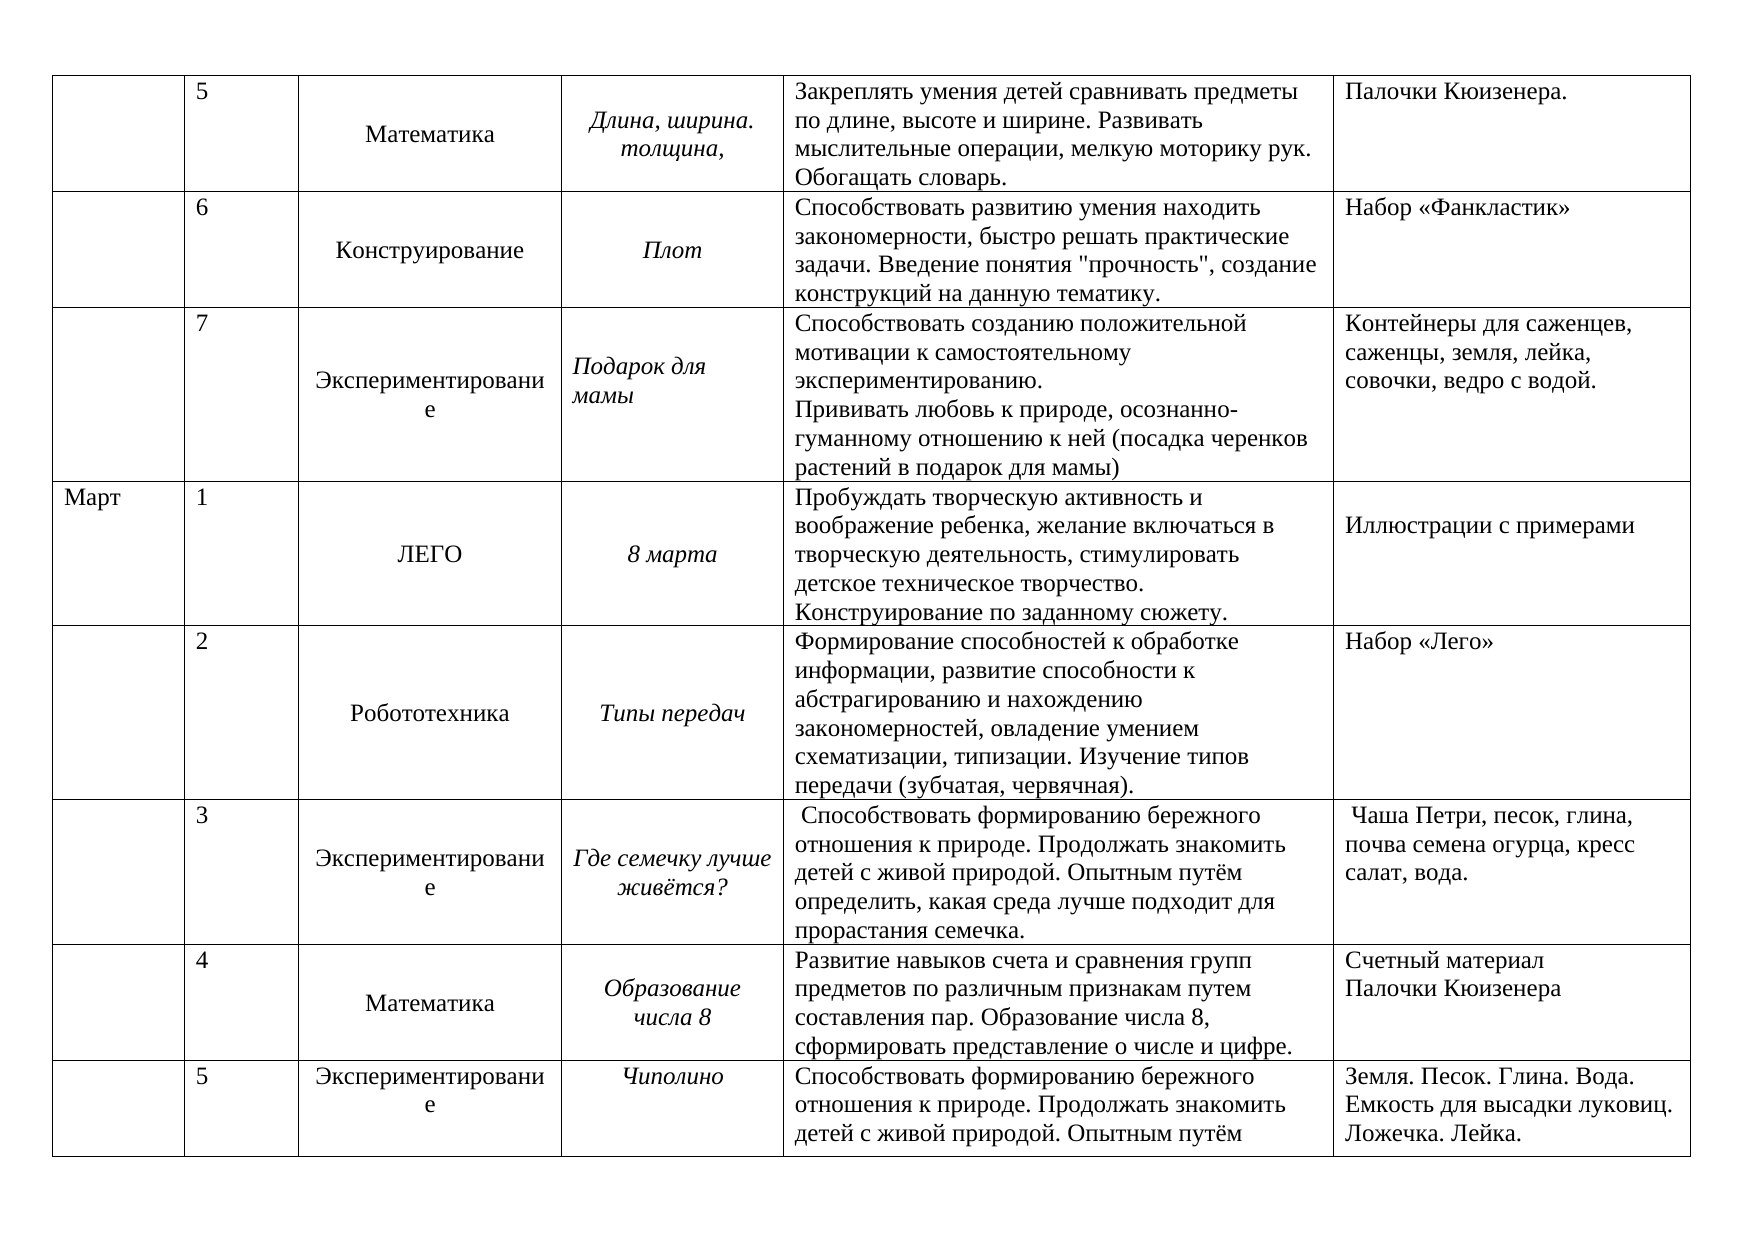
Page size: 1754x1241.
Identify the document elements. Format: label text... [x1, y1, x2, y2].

table_cell Развитие навыков счета и сравнения групп предметов по различным признакам путем составления пар. Образование числа 8, сформировать представление о числе и цифре. [784, 945, 1333, 1060]
table_cell Робототехника [299, 626, 561, 799]
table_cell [784, 1061, 1333, 1156]
table_cell Формирование способностей к обработке информации, развитие способности к абстрагированию и нахождению закономерностей, овладение умением схематизации, типизации. Изучение типов передачи (зубчатая, червячная). [784, 626, 1333, 799]
table_cell Конструирование [299, 192, 561, 307]
table_cell Пробуждать творческую активность и воображение ребенка, желание включаться в творческую деятельность, стимулировать детское техническое творчество. Конструирование по заданному сюжету. [784, 482, 1333, 625]
table_cell Образование числа 8 [562, 945, 783, 1060]
table_cell Набор «Лего» [1334, 626, 1690, 799]
table_cell 8 марта [562, 482, 783, 625]
table_cell 5 [185, 1061, 298, 1156]
table_cell Март [53, 482, 184, 625]
table_cell Плот [562, 192, 783, 307]
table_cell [1334, 1061, 1690, 1156]
table_cell Счетный материал Палочки Кюизенера [1334, 945, 1690, 1060]
table_cell Экспериментирование [299, 800, 561, 944]
table_cell Подарок для мамы [562, 308, 783, 481]
table_cell [53, 800, 184, 944]
table_cell Контейнеры для саженцев, саженцы, земля, лейка, совочки, ведро с водой. [1334, 308, 1690, 481]
table_cell ЛЕГО [299, 482, 561, 625]
table_cell 7 [185, 308, 298, 481]
table_cell [53, 1061, 184, 1156]
table_cell Экспериментирование [299, 308, 561, 481]
table_cell Математика [299, 945, 561, 1060]
table_cell [53, 945, 184, 1060]
table_cell 6 [185, 192, 298, 307]
table_cell [53, 192, 184, 307]
table_cell 2 [185, 626, 298, 799]
table_cell Закреплять умения детей сравнивать предметы по длине, высоте и ширине. Развивать мыслительные операции, мелкую моторику рук. Обогащать словарь. [784, 76, 1333, 191]
table_cell [53, 308, 184, 481]
table_cell Иллюстрации с примерами [1334, 482, 1690, 625]
table_cell Чиполино [562, 1061, 783, 1156]
table_cell [53, 626, 184, 799]
table_cell Где семечку лучше живётся? [562, 800, 783, 944]
table_cell Палочки Кюизенера. [1334, 76, 1690, 191]
table_cell Математика [299, 76, 561, 191]
table_cell 1 [185, 482, 298, 625]
table_cell Экспериментирование [299, 1061, 561, 1156]
table_cell 5 [185, 76, 298, 191]
table_cell Длина, ширина. толщина, [562, 76, 783, 191]
table_cell Способствовать развитию умения находить закономерности, быстро решать практические задачи. Введение понятия "прочность", создание конструкций на данную тематику. [784, 192, 1333, 307]
table_cell Способствовать формированию бережного отношения к природе. Продолжать знакомить детей с живой природой. Опытным путём определить, какая среда лучше подходит для прорастания семечка. [784, 800, 1333, 944]
table_cell [53, 76, 184, 191]
table_cell Набор «Фанкластик» [1334, 192, 1690, 307]
table_cell 4 [185, 945, 298, 1060]
table_cell Чаша Петри, песок, глина, почва семена огурца, кресс салат, вода. [1334, 800, 1690, 944]
table_cell Типы передач [562, 626, 783, 799]
table_cell 3 [185, 800, 298, 944]
table_cell Способствовать созданию положительной мотивации к самостоятельному экспериментированию. Прививать любовь к природе, осознанно-гуманному отношению к ней (посадка черенков растений в подарок для мамы) [784, 308, 1333, 481]
